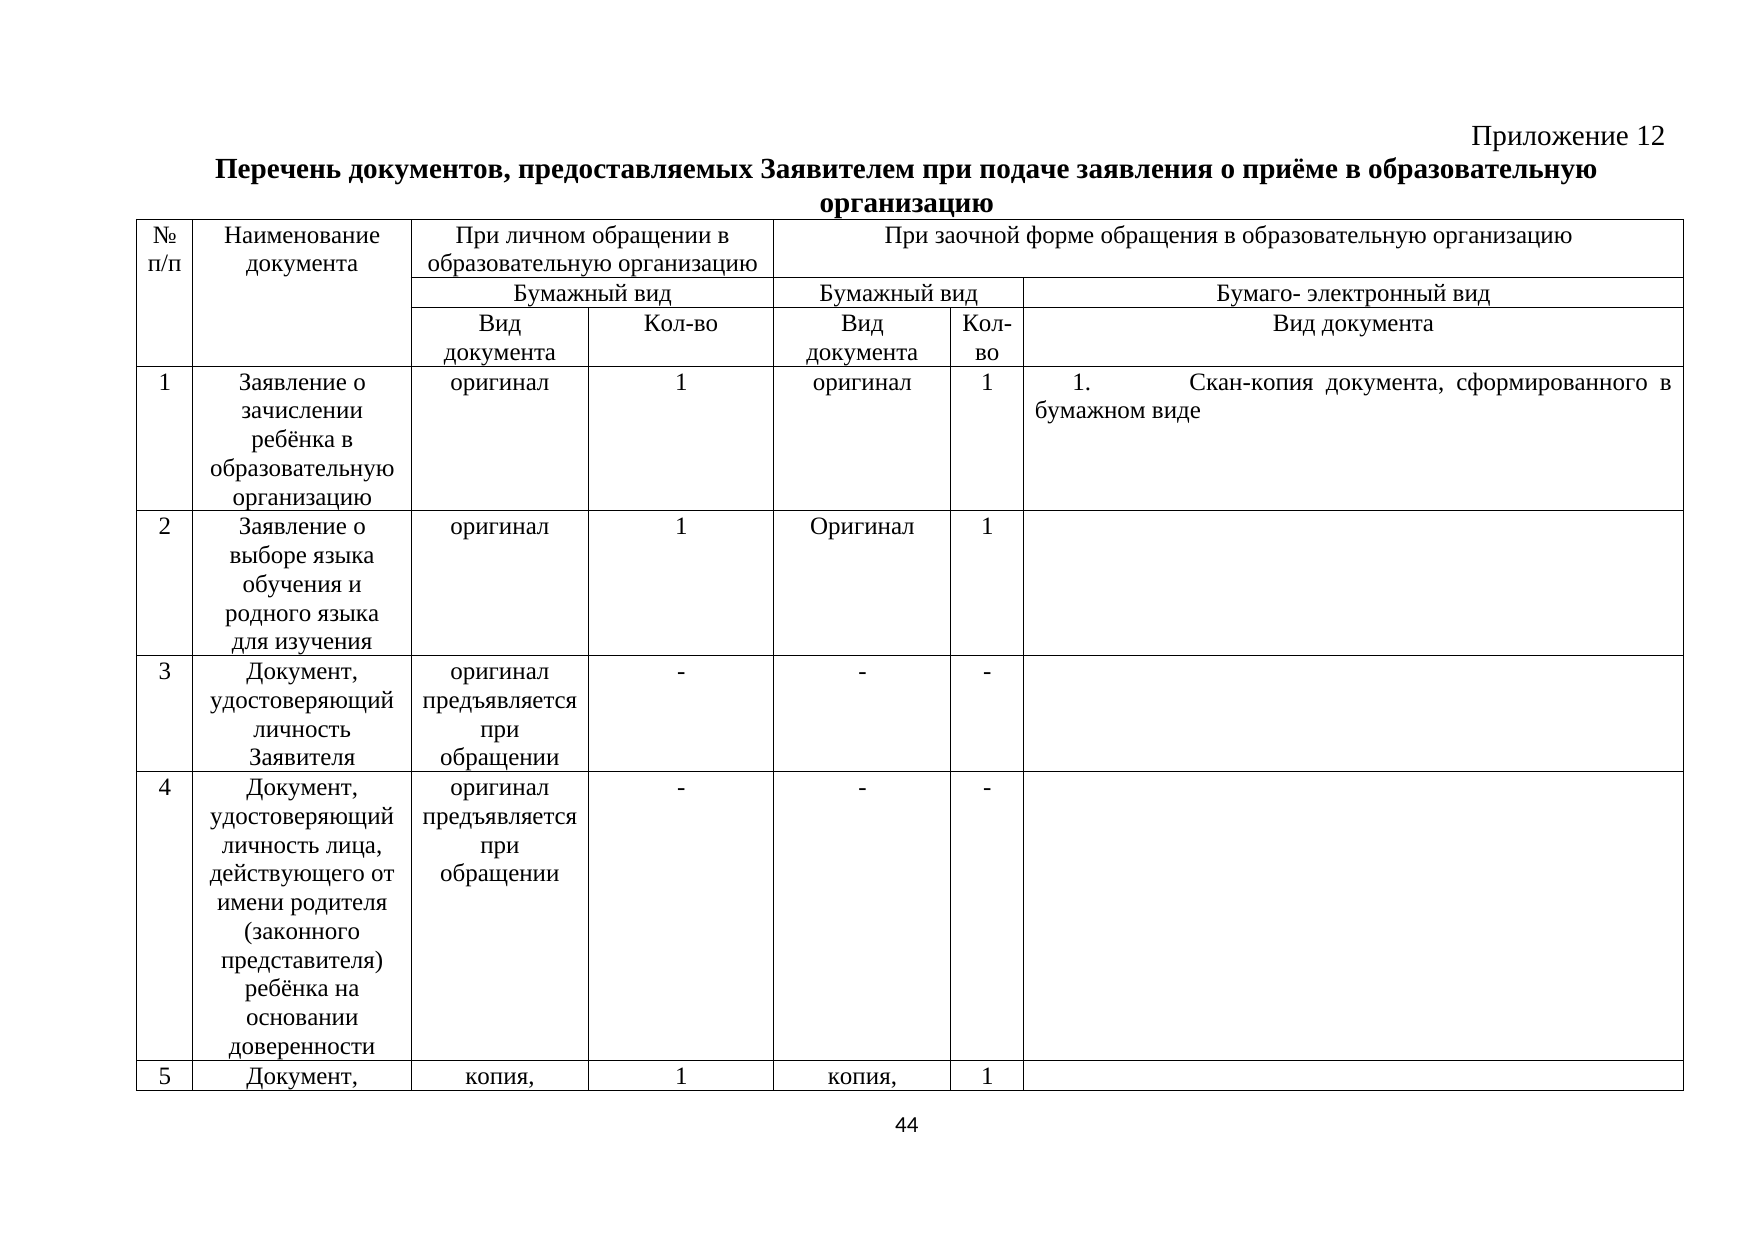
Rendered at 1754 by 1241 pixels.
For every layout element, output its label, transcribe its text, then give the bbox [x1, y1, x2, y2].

table_cell Вид документа [412, 308, 588, 366]
table_cell Кол-во [589, 308, 773, 366]
table_cell 4 [137, 772, 192, 1060]
table_cell [1024, 511, 1683, 655]
table_cell 1 [589, 367, 773, 510]
text Перечень документов, предоставляемых Заявителем при подаче заявления о приёме в образовательную организацию [148, 152, 1665, 219]
table_cell оригинал [774, 367, 950, 510]
table_cell - [774, 656, 950, 771]
table_cell оригинал предъявляется при обращении [412, 656, 588, 771]
table_cell [1024, 772, 1683, 1060]
table_cell [1024, 1061, 1683, 1089]
table_cell Вид документа [1024, 308, 1683, 366]
table_cell 2 [137, 511, 192, 655]
table_cell Кол-во [951, 308, 1023, 366]
table_cell оригинал предъявляется при обращении [412, 772, 588, 1060]
table_cell [1024, 656, 1683, 771]
table_cell 1 [951, 1061, 1023, 1089]
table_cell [412, 1061, 588, 1089]
table_header Наименование документа [193, 220, 411, 366]
table_header При личном обращении в образовательную организацию [412, 220, 773, 277]
table_cell Бумажный вид [412, 278, 773, 307]
table_header № п/п [137, 220, 192, 366]
table_cell 5 [137, 1061, 192, 1089]
table_cell Оригинал [774, 511, 950, 655]
table_cell Заявление о зачислении ребёнка в образовательную организацию [193, 367, 411, 510]
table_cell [193, 1061, 411, 1089]
table_cell оригинал [412, 367, 588, 510]
table_cell 1 [589, 1061, 773, 1089]
table_cell 1 [589, 511, 773, 655]
table_cell Заявление о выборе языка обучения и родного языка для изучения [193, 511, 411, 655]
table_cell - [774, 772, 950, 1060]
table_cell Бумаго- электронный вид [1024, 278, 1683, 307]
table_cell Документ, удостоверяющий личность лица, действующего от имени родителя (законного представителя) ребёнка на основании доверенности [193, 772, 411, 1060]
table_cell - [951, 772, 1023, 1060]
table_cell - [589, 656, 773, 771]
table_cell 1 [951, 511, 1023, 655]
table_cell Бумажный вид [774, 278, 1023, 307]
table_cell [774, 1061, 950, 1089]
table_header При заочной форме обращения в образовательную организацию [774, 220, 1683, 277]
table_cell Скан-копия документа, сформированного в бумажном виде [1024, 367, 1683, 510]
table_cell Вид документа [774, 308, 950, 366]
table_cell Документ, удостоверяющий личность Заявителя [193, 656, 411, 771]
table_cell 1 [137, 367, 192, 510]
table_cell оригинал [412, 511, 588, 655]
table_cell - [589, 772, 773, 1060]
table_cell 3 [137, 656, 192, 771]
text Приложение 12 [148, 118, 1665, 152]
table_cell - [951, 656, 1023, 771]
table_cell 1 [951, 367, 1023, 510]
